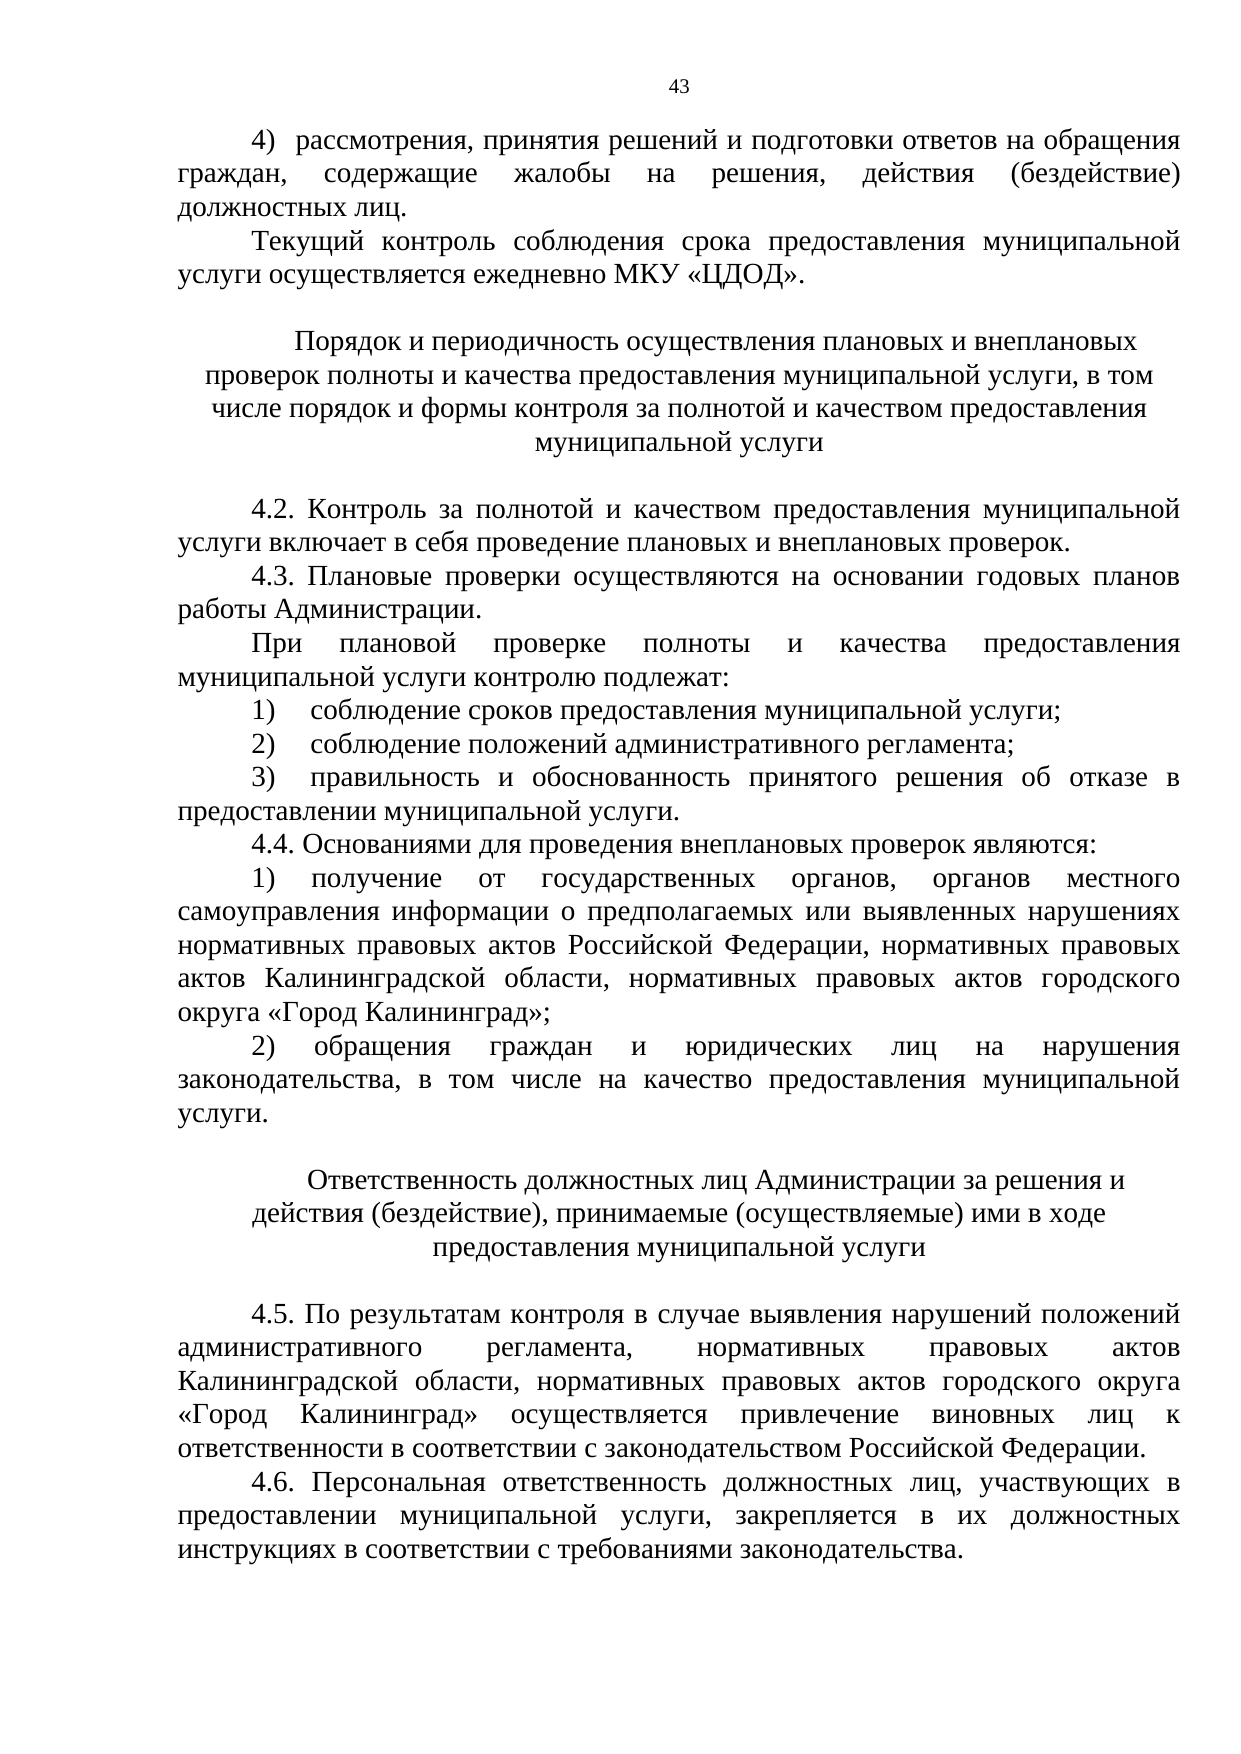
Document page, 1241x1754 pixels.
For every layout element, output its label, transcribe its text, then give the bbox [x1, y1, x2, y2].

list соблюдение сроков предоставления муниципальной услуги; [177, 692, 1181, 726]
list рассмотрения, принятия решений и подготовки ответов на обращения граждан, содержащие жалобы на решения, действия (бездействие) должностных лиц. [177, 122, 1181, 223]
text 4.4. Основаниями для проведения внеплановых проверок являются: [177, 826, 1181, 860]
text При плановой проверке полноты и качества предоставления муниципальной услуги контролю подлежат: [177, 625, 1181, 692]
text 4.2. Контроль за полнотой и качеством предоставления муниципальной услуги включает в себя проведение плановых и внеплановых проверок. [177, 491, 1181, 558]
text 4.6. Персональная ответственность должностных лиц, участвующих в предоставлении муниципальной услуги, закрепляется в их должностных инструкциях в соответствии с требованиями законодательства. [177, 1464, 1181, 1564]
text 2) обращения граждан и юридических лиц на нарушения законодательства, в том числе на качество предоставления муниципальной услуги. [177, 1028, 1181, 1128]
list правильность и обоснованность принятого решения об отказе в предоставлении муниципальной услуги. [177, 759, 1181, 826]
text Текущий контроль соблюдения срока предоставления муниципальной услуги осуществляется ежедневно МКУ «ЦДОД». [177, 223, 1181, 290]
text Ответственность должностных лиц Администрации за решения и действия (бездействие), принимаемые (осуществляемые) ими в ходе предоставления муниципальной услуги [177, 1162, 1181, 1262]
text Порядок и периодичность осуществления плановых и внеплановых проверок полноты и качества предоставления муниципальной услуги, в том числе порядок и формы контроля за полнотой и качеством предоставления муниципальной услуги [177, 323, 1181, 457]
text 4.5. По результатам контроля в случае выявления нарушений положений административного регламента, нормативных правовых актов Калининградской области, нормативных правовых актов городского округа «Город Калининград» осуществляется привлечение виновных лиц к ответственности в соответствии с законодательством Российской Федерации. [177, 1296, 1181, 1464]
text 1) получение от государственных органов, органов местного самоуправления информации о предполагаемых или выявленных нарушениях нормативных правовых актов Российской Федерации, нормативных правовых актов Калининградской области, нормативных правовых актов городского округа «Город Калининград»; [177, 860, 1181, 1028]
text 4.3. Плановые проверки осуществляются на основании годовых планов работы Администрации. [177, 558, 1181, 625]
list соблюдение положений административного регламента; [177, 726, 1181, 759]
